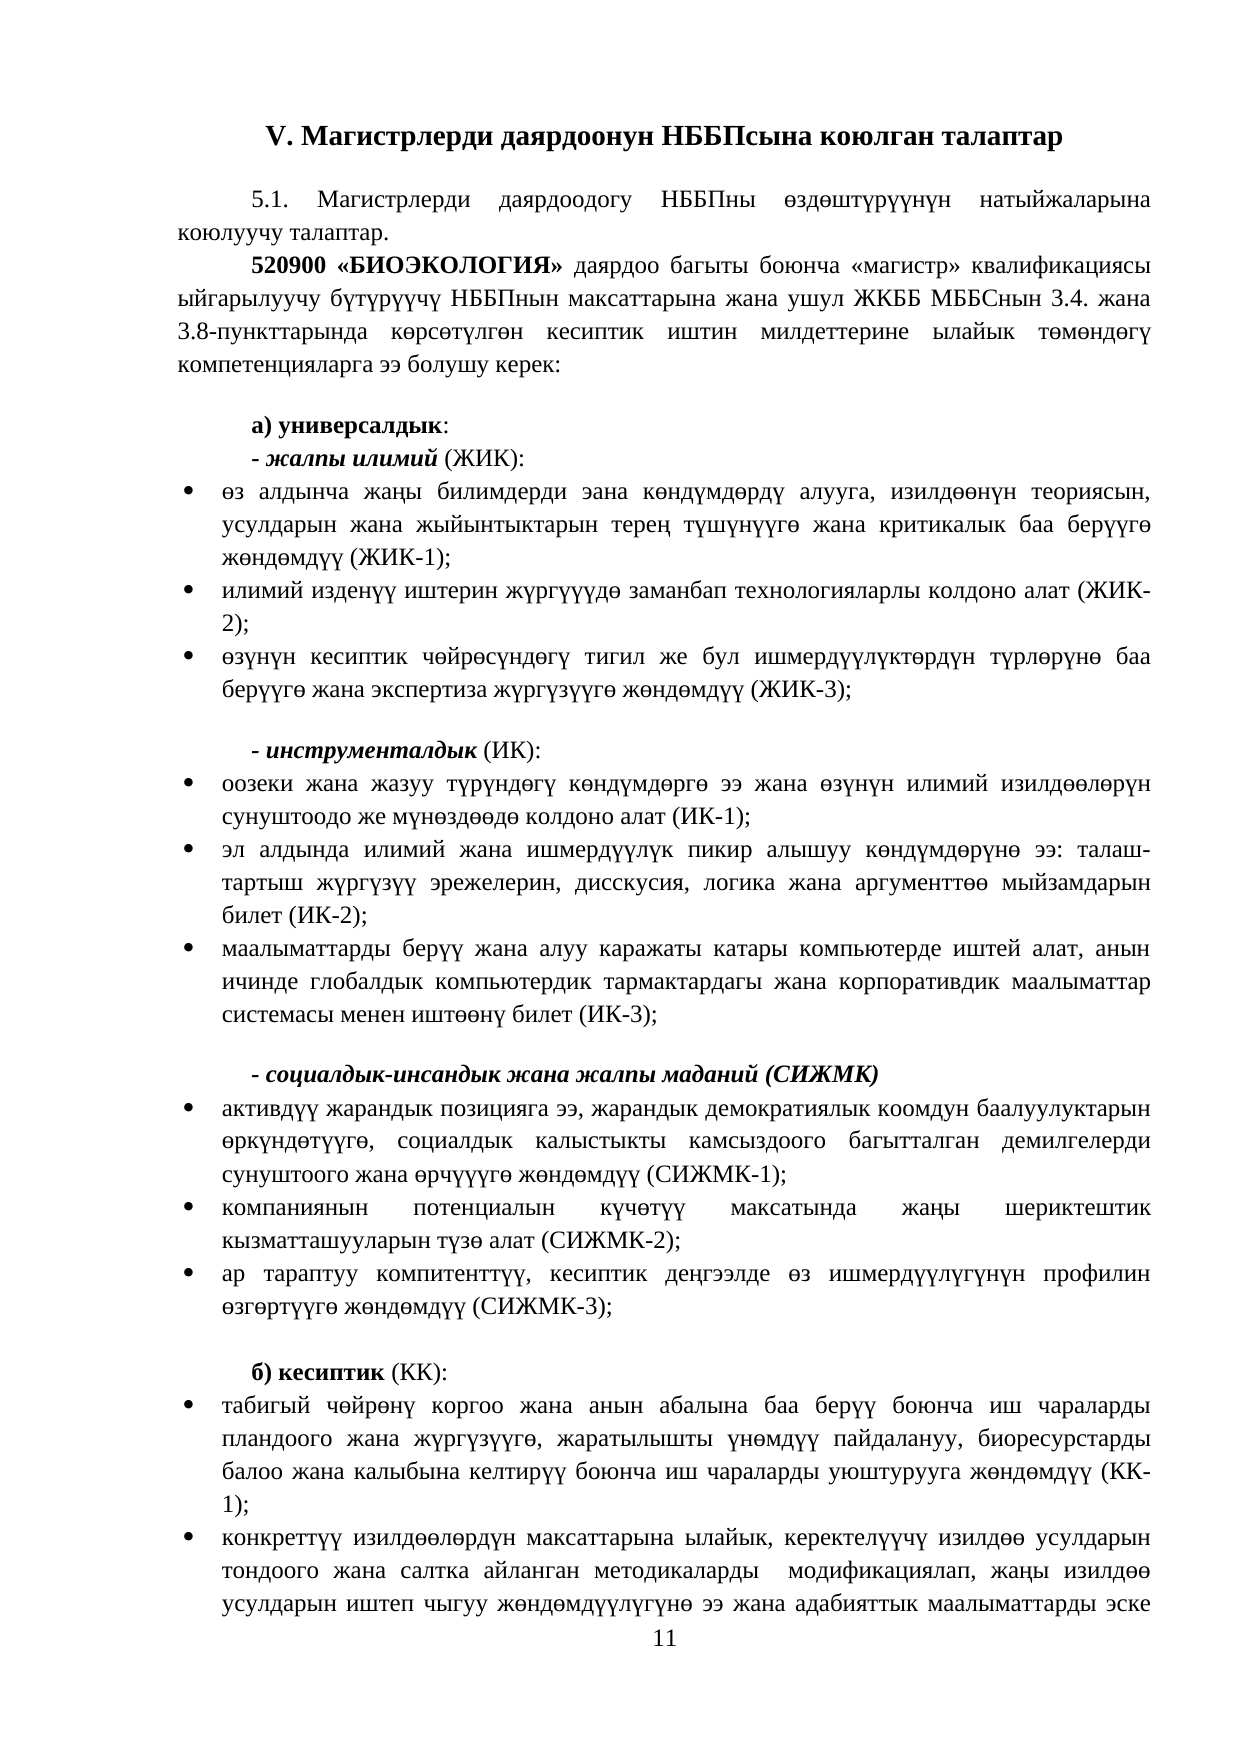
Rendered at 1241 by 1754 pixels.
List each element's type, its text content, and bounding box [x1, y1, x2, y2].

text - жалпы илимий (ЖИК): [177, 443, 1152, 472]
list өз алдынча жаңы билимдерди эана көндүмдөрдү алууга, изилдөөнүн теориясын, усулдарын жана жыйынтыктарын терең түшүнүүгө жана критикалык баа берүүгө жөндөмдүү (ЖИК-1); [184, 476, 1152, 571]
list ар тараптуу компитенттүү, кесиптик деңгээлде өз ишмердүүлүгүнүн профилин өзгөртүүгө жөндөмдүү (СИЖМК-3); [184, 1258, 1152, 1319]
list илимий изденүү иштерин жүргүүүдө заманбап технологияларлы колдоно алат (ЖИК-2); [184, 575, 1152, 637]
list оозеки жана жазуу түрүндөгү көндүмдөргө ээ жана өзүнүн илимий изилдөөлөрүн сунуштоодо же мүнөздөөдө колдоно алат (ИК-1); [184, 768, 1152, 829]
list табигый чөйрөнү коргоо жана анын абалына баа берүү боюнча иш чараларды пландоого жана жүргүзүүгө, жаратылышты үнөмдүү пайдалануу, биоресурстарды балоо жана калыбына келтирүү боюнча иш чараларды уюштурууга жөндөмдүү (КК-1); [184, 1390, 1152, 1518]
list эл алдында илимий жана ишмердүүлүк пикир алышуу көндүмдөрүнө ээ: талаш-тартыш жүргүзүү эрежелерин, дисскусия, логика жана аргументтөө мыйзамдарын билет (ИК-2); [184, 834, 1152, 929]
list компаниянын потенциалын күчөтүү максатында жаңы шериктештик кызматташууларын түзө алат (СИЖМК-2); [184, 1192, 1152, 1253]
list өзүнүн кесиптик чөйрөсүндөгү тигил же бул ишмердүүлүктөрдүн түрлөрүнө баа берүүгө жана экспертиза жүргүзүүгө жөндөмдүү (ЖИК-3); [184, 641, 1152, 703]
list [184, 1522, 1152, 1617]
list активдүү жарандык позицияга ээ, жарандык демократиялык коомдун баалуулуктарын өркүндөтүүгө, социалдык калыстыкты камсыздоого багытталган демилгелерди сунуштоого жана өрчүүүгө жөндөмдүү (СИЖМК-1); [184, 1093, 1152, 1187]
list маалыматтарды берүү жана алуу каражаты катары компьютерде иштей алат, анын ичинде глобалдык компьютердик тармактардагы жана корпоративдик маалыматтар системасы менен иштөөнү билет (ИК-3); [184, 933, 1152, 1028]
text б) кесиптик (КК): [177, 1357, 1152, 1386]
text - социалдык-инсандык жана жалпы маданий (СИЖМК) [177, 1059, 1152, 1088]
text V. Магистрлерди даярдоонун НББПсына коюлган талаптар [177, 118, 1152, 152]
text 520900 «БИОЭКОЛОГИЯ» даярдоо багыты боюнча «магистр» квалификациясы ыйгарылуучу бүтүрүүчү НББПнын максаттарына жана ушул ЖКББ МББСнын 3.4. жана 3.8-пункттарында көрсөтүлгөн кесиптик иштин милдеттерине ылайык төмөндөгү компетенцияларга ээ болушу керек: [177, 250, 1152, 378]
text 5.1. Магистрлерди даярдоодогу НББПны өздөштүрүүнүн натыйжаларына коюлуучу талаптар. [177, 184, 1152, 246]
text - инструменталдык (ИК): [177, 735, 1152, 763]
text а) универсалдык: [177, 410, 1152, 439]
